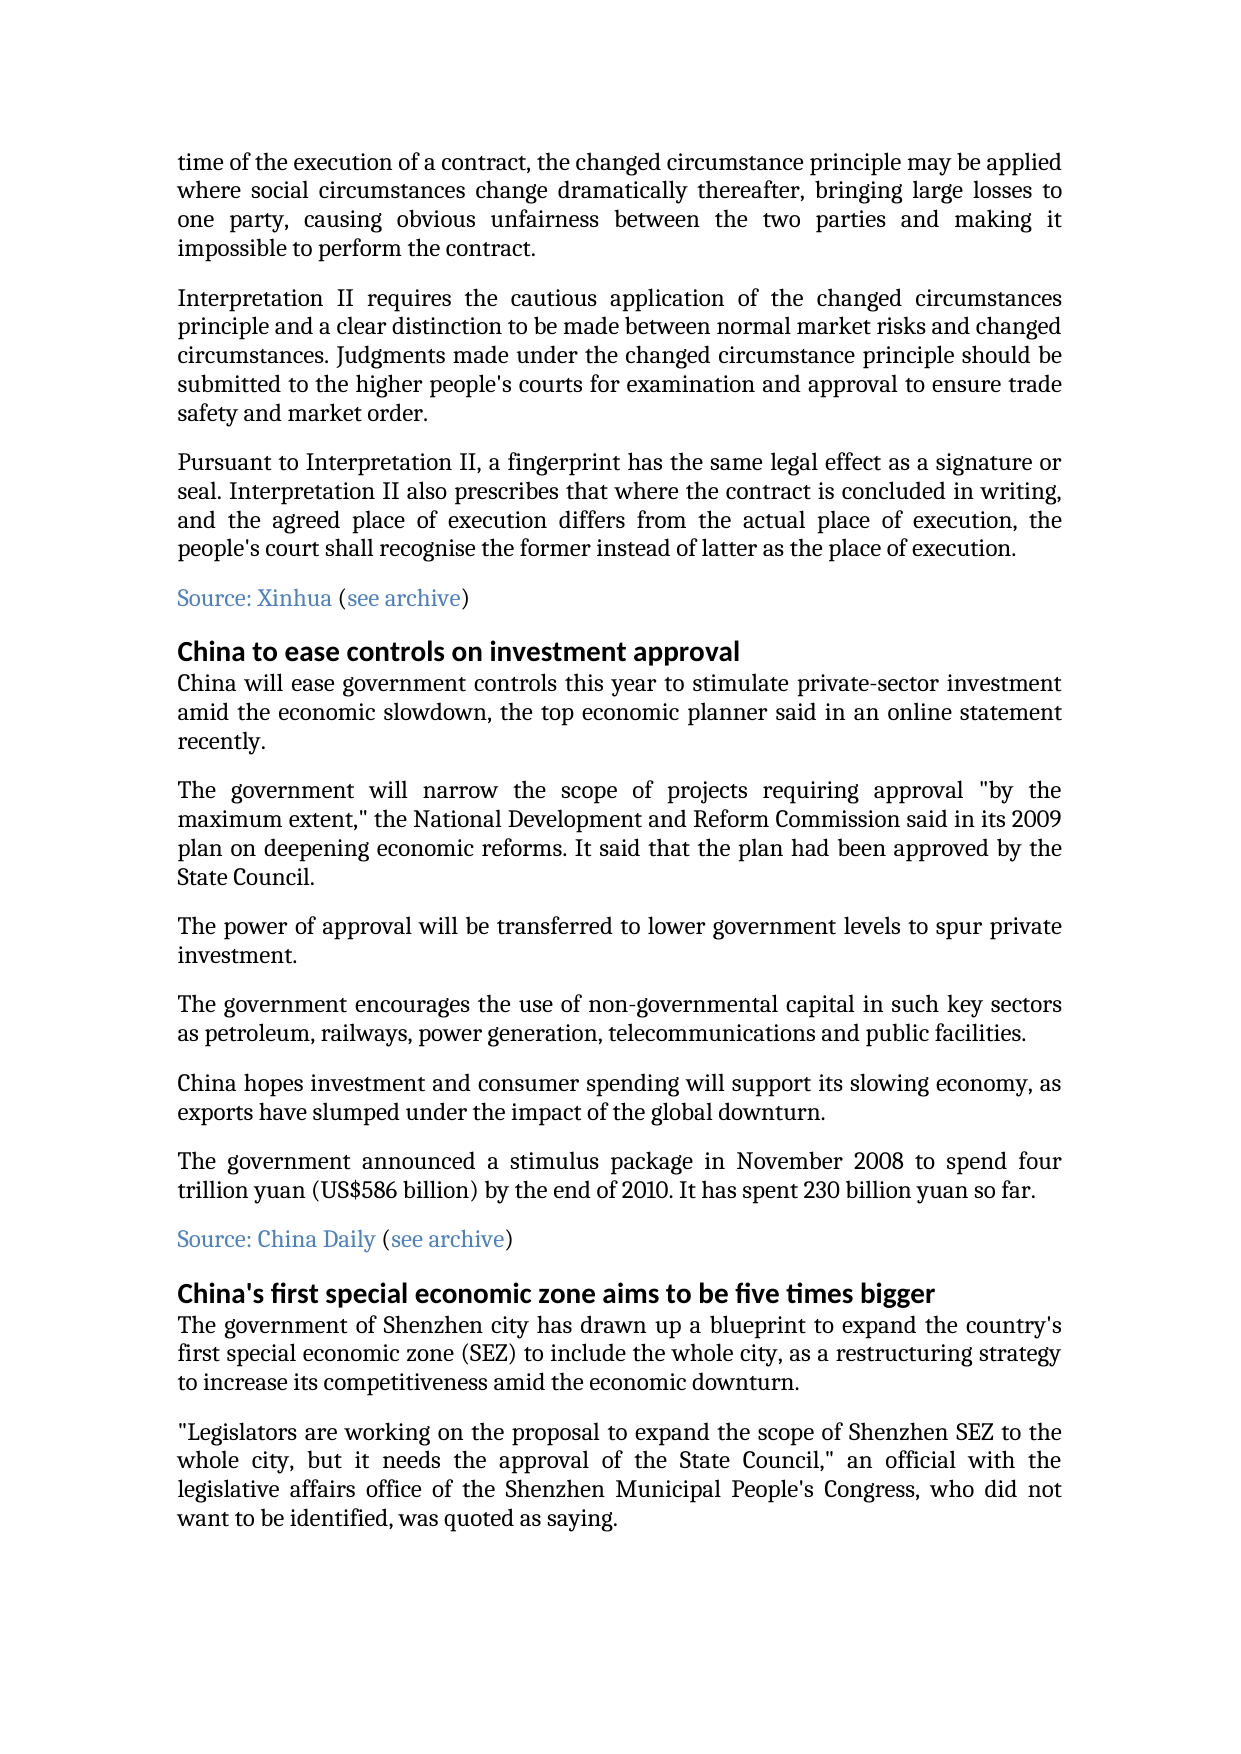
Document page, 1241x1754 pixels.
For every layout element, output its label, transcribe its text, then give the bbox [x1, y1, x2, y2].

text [177, 148, 1063, 263]
text China will ease government controls this year to stimulate private-sector investment amid the economic slowdown, the top economic planner said in an online statement recently. [177, 669, 1063, 755]
subtitle China to ease controls on investment approval [177, 633, 1063, 669]
text The government announced a stimulus package in November 2008 to spend four trillion yuan (US$586 billion) by the end of 2010. It has spent 230 billion yuan so far. [177, 1147, 1063, 1204]
text The government of Shenzhen city has drawn up a blueprint to expand the country's first special economic zone (SEZ) to include the whole city, as a restructuring strategy to increase its competitiveness amid the economic downturn. [177, 1311, 1063, 1397]
subtitle China's first special economic zone aims to be five times bigger [177, 1275, 1063, 1311]
text The government encourages the use of non-governmental capital in such key sectors as petroleum, railways, power generation, telecommunications and public facilities. [177, 990, 1063, 1048]
text Source: Xinhua (see archive) [177, 584, 1063, 613]
text Pursuant to Interpretation II, a fingerprint has the same legal effect as a signature or seal. Interpretation II also prescribes that where the contract is concluded in writing, and the agreed place of execution differs from the actual place of execution, the people's court shall recognise the former instead of latter as the place of execution. [177, 448, 1063, 563]
text "Legislators are working on the proposal to expand the scope of Shenzhen SEZ to the whole city, but it needs the approval of the State Council," an official with the legislative affairs office of the Shenzhen Municipal People's Congress, who did not want to be identified, was quoted as saying. [177, 1418, 1063, 1533]
text China hopes investment and consumer spending will support its slowing economy, as exports have slumped under the impact of the global downturn. [177, 1069, 1063, 1126]
text Interpretation II requires the cautious application of the changed circumstances principle and a clear distinction to be made between normal market risks and changed circumstances. Judgments made under the changed circumstance principle should be submitted to the higher people's courts for examination and approval to ensure trade safety and market order. [177, 283, 1063, 427]
text The government will narrow the scope of projects requiring approval "by the maximum extent," the National Development and Reform Commission said in its 2009 plan on deepening economic reforms. It said that the plan had been approved by the State Council. [177, 776, 1063, 891]
text The power of approval will be transferred to lower government levels to spur private investment. [177, 912, 1063, 969]
text Source: China Daily (see archive) [177, 1225, 1063, 1254]
